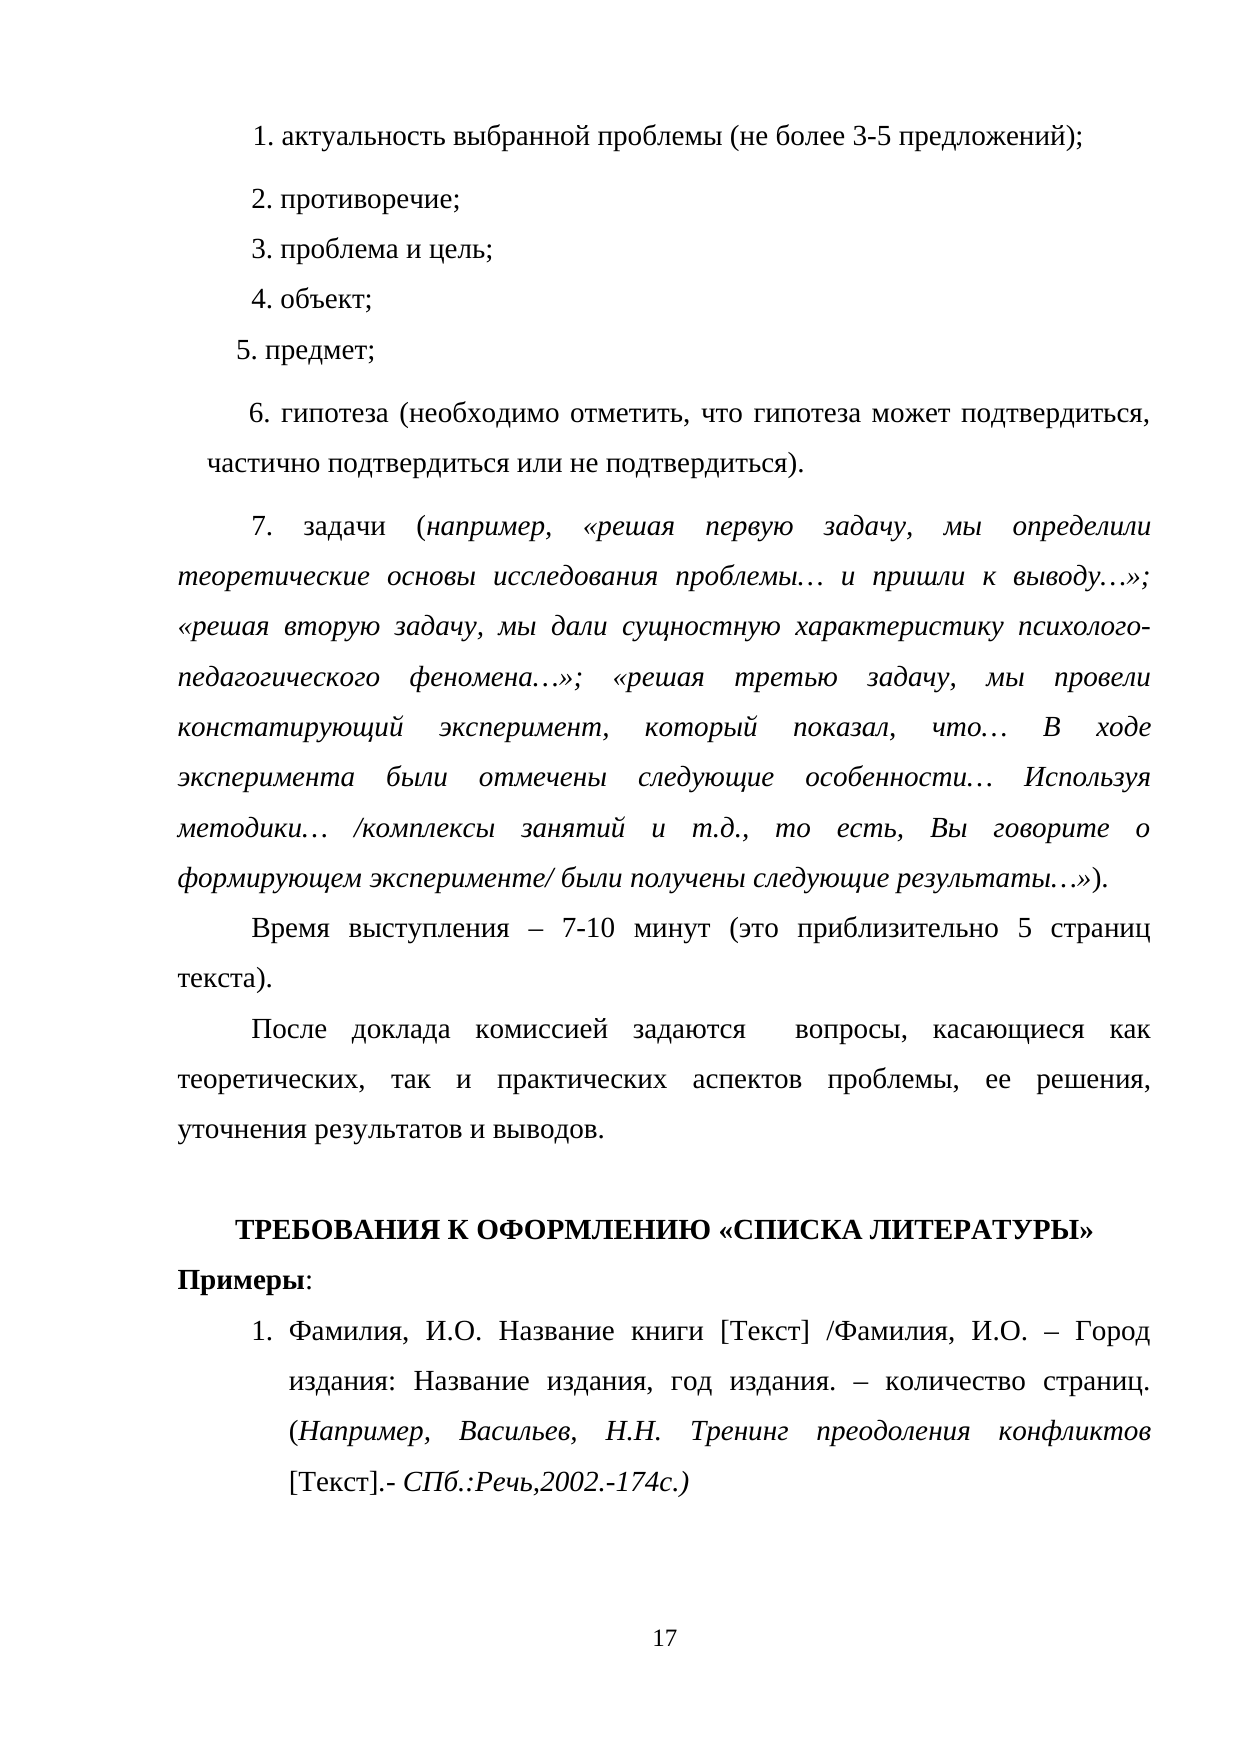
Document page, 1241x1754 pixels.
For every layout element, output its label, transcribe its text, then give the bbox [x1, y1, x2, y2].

text 7. задачи (например, «решая первую задачу, мы определили теоретические основы исследования проблемы… и пришли к выводу…»; «решая вторую задачу, мы дали сущностную характеристику психолого-педагогического феномена…»; «решая третью задачу, мы провели констатирующий эксперимент, который показал, что… В ходе эксперимента были отмечены следующие особенности… Используя методики… /комплексы занятий и т.д., то есть, Вы говорите о формирующем эксперименте/ были получены следующие результаты…»). [177, 508, 1152, 893]
text ТРЕБОВАНИЯ К ОФОРМЛЕНИЮ «СПИСКА ЛИТЕРАТУРЫ» [177, 1212, 1152, 1246]
list Фамилия, И.О. Название книги [Текст] /Фамилия, И.О. – Город издания: Название издания, год издания. – количество страниц. (Например, Васильев, Н.Н. Тренинг преодоления конфликтов [Текст].- СПб.:Речь,2002.-174с.) [251, 1313, 1152, 1497]
text Примеры: [177, 1262, 1152, 1296]
text 3. проблема и цель; [177, 231, 1152, 265]
text 5. предмет; [207, 332, 1152, 365]
text 6. гипотеза (необходимо отметить, что гипотеза может подтвердиться, частично подтвердиться или не подтвердиться). [207, 395, 1152, 478]
text 2. противоречие; [177, 181, 1152, 214]
text После доклада комиссией задаются вопросы, касающиеся как теоретических, так и практических аспектов проблемы, ее решения, уточнения результатов и выводов. [177, 1011, 1152, 1145]
text 1. актуальность выбранной проблемы (не более 3-5 предложений); [207, 118, 1152, 152]
text Время выступления – 7-10 минут (это приблизительно 5 страниц текста). [177, 910, 1152, 994]
text 4. объект; [177, 282, 1152, 315]
